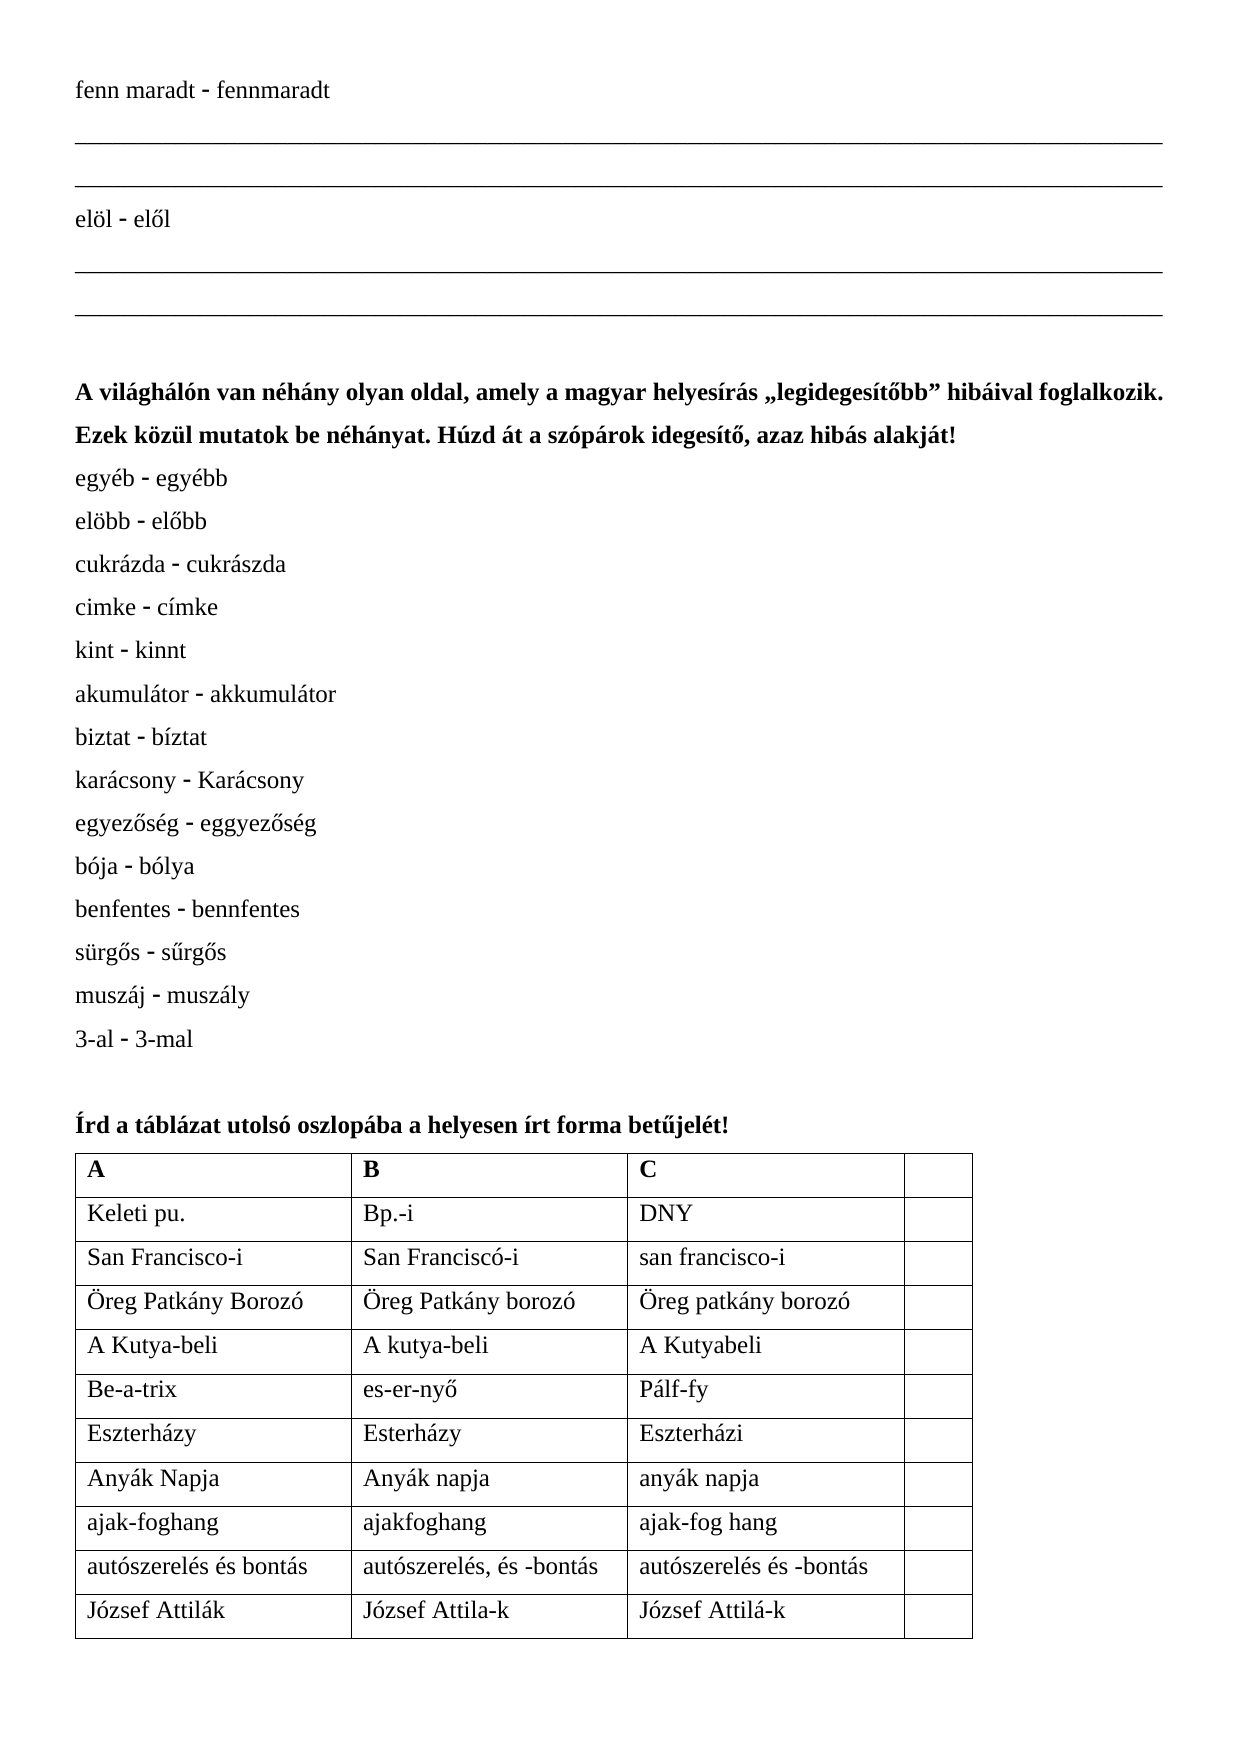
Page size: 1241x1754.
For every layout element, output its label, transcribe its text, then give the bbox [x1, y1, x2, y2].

table_cell anyák napja [628, 1463, 904, 1506]
table_cell A kutya-beli [352, 1330, 627, 1373]
table_cell József Attilák [76, 1595, 351, 1638]
text akumulátor akkumulátor [75, 679, 1165, 707]
table_cell San Franciscó-i [352, 1242, 627, 1285]
table_cell Bp.-i [352, 1198, 627, 1241]
table_cell Öreg Patkány borozó [352, 1286, 627, 1329]
table_cell [905, 1286, 972, 1329]
table_cell [905, 1551, 972, 1594]
table_cell Esterházy [352, 1419, 627, 1462]
text benfentes bennfentes [75, 894, 1165, 923]
table_header C [628, 1154, 904, 1197]
table_cell Eszterházy [76, 1419, 351, 1462]
table_cell DNY [628, 1198, 904, 1241]
text A világhálón van néhány olyan oldal, amely a magyar helyesírás „legidegesítőbb” hibáival foglalkozik. Ezek közül mutatok be néhányat. Húzd át a szópárok idegesítő, azaz hibás alakját! [75, 377, 1165, 449]
table_header B [352, 1154, 627, 1197]
table_cell A Kutyabeli [628, 1330, 904, 1373]
table_header [905, 1154, 972, 1197]
table_header A [76, 1154, 351, 1197]
text 3-al 3-mal [75, 1024, 1165, 1052]
text elöbb előbb [75, 506, 1165, 535]
table_cell A Kutya-beli [76, 1330, 351, 1373]
table_cell san francisco-i [628, 1242, 904, 1285]
table_cell Eszterházi [628, 1419, 904, 1462]
table_cell [905, 1330, 972, 1373]
table_cell Anyák Napja [76, 1463, 351, 1506]
table_cell [905, 1507, 972, 1550]
text cimke címke [75, 592, 1165, 621]
table_cell ajakfoghang [352, 1507, 627, 1550]
text egyéb egyébb [75, 463, 1165, 492]
table_cell Pálf-fy [628, 1375, 904, 1417]
table_cell [905, 1595, 972, 1638]
table_cell es-er-nyő [352, 1375, 627, 1417]
table_cell autószerelés és -bontás [628, 1551, 904, 1594]
table_cell Anyák napja [352, 1463, 627, 1506]
table_cell [905, 1375, 972, 1417]
text egyezőség eggyezőség [75, 808, 1165, 837]
text sürgős sűrgős [75, 937, 1165, 966]
table_cell [905, 1419, 972, 1462]
table_cell Keleti pu. [76, 1198, 351, 1241]
table_cell [905, 1198, 972, 1241]
text fenn maradt fennmaradt [75, 75, 1165, 104]
table_cell autószerelés, és -bontás [352, 1551, 627, 1594]
text muszáj muszály [75, 981, 1165, 1009]
text kint kinnt [75, 636, 1165, 664]
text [75, 118, 1165, 147]
text _______________________________________________________________________________________ [75, 247, 1165, 276]
table_cell [905, 1242, 972, 1285]
table_cell ajak-fog hang [628, 1507, 904, 1550]
table_cell San Francisco-i [76, 1242, 351, 1285]
table_cell autószerelés és bontás [76, 1551, 351, 1594]
text biztat bíztat [75, 722, 1165, 751]
text elöl elől [75, 204, 1165, 233]
table_cell József Attila-k [352, 1595, 627, 1638]
text _______________________________________________________________________________________ [75, 291, 1165, 319]
table_cell [905, 1463, 972, 1506]
table_cell József Attilá-k [628, 1595, 904, 1638]
text karácsony Karácsony [75, 765, 1165, 794]
text cukrázda cukrászda [75, 549, 1165, 578]
text bója bólya [75, 851, 1165, 880]
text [75, 161, 1165, 190]
table_cell Öreg patkány borozó [628, 1286, 904, 1329]
table_cell Be-a-trix [76, 1375, 351, 1417]
table_cell ajak-foghang [76, 1507, 351, 1550]
table_cell Öreg Patkány Borozó [76, 1286, 351, 1329]
text Írd a táblázat utolsó oszlopába a helyesen írt forma betűjelét! [75, 1110, 1165, 1139]
